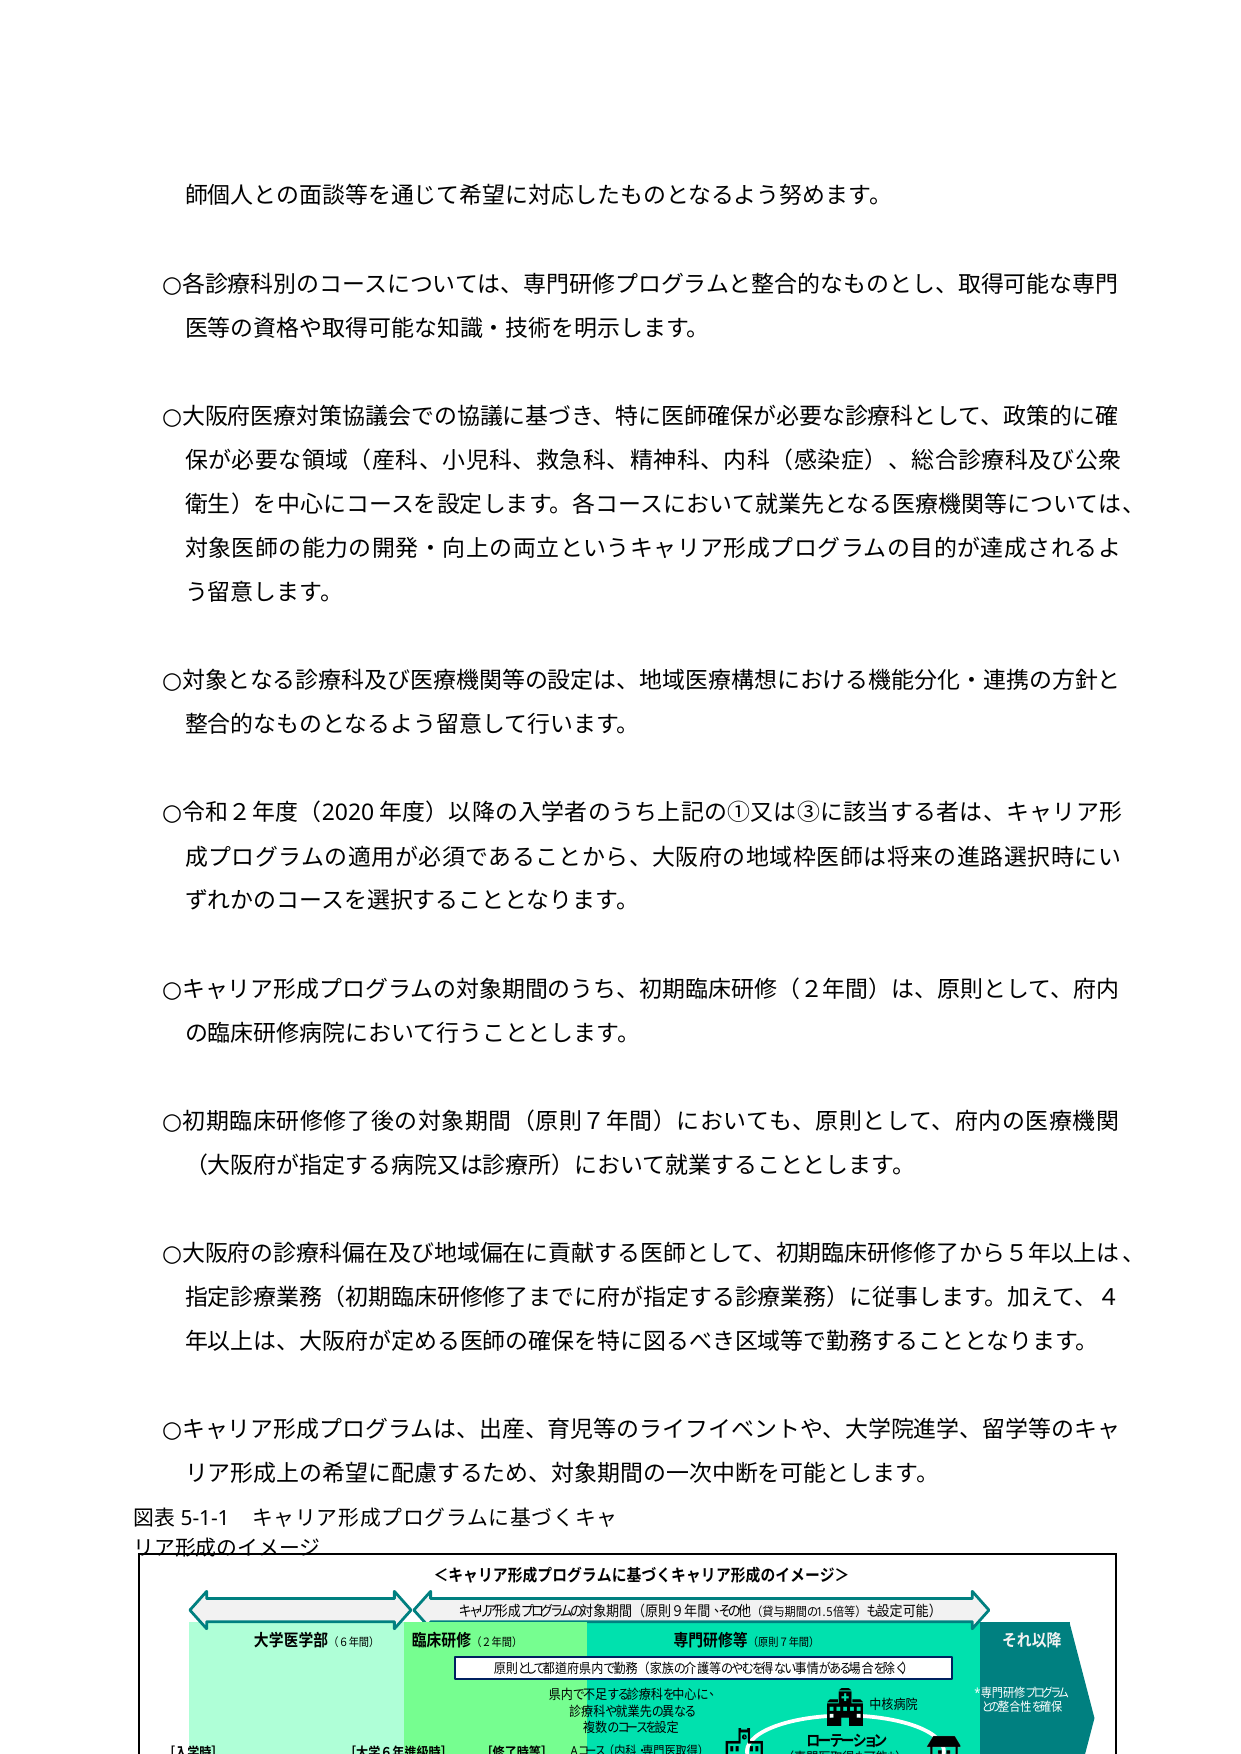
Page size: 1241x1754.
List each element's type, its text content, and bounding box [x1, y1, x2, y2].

text ○大阪府の診療科偏在及び地域偏在に貢献する医師として、初期臨床研修修了から５年以上は、指定診療業務（初期臨床研修修了までに府が指定する診療業務）に従事します。加えて、４年以上は、大阪府が定める医師の確保を特に図るべき区域等で勤務することとなります。 [162, 1229, 1122, 1362]
text ○令和２年度（2020年度）以降の入学者のうち上記の①又は③に該当する者は、キャリア形成プログラムの適用が必須であることから、大阪府の地域枠医師は将来の進路選択時にいずれかのコースを選択することとなります。 [162, 789, 1122, 921]
text ○初期臨床研修修了後の対象期間（原則７年間）においても、原則として、府内の医療機関（大阪府が指定する病院又は診療所）において就業することとします。 [162, 1097, 1122, 1185]
text ○対象となる診療科及び医療機関等の設定は、地域医療構想における機能分化・連携の方針と整合的なものとなるよう留意して行います。 [162, 657, 1122, 745]
text ○キャリア形成プログラムは、出産、育児等のライフイベントや、大学院進学、留学等のキャリア形成上の希望に配慮するため、対象期間の一次中断を可能とします。 [162, 1406, 1122, 1494]
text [162, 172, 1122, 216]
text ○キャリア形成プログラムの対象期間のうち、初期臨床研修（２年間）は、原則として、府内の臨床研修病院において行うこととします。 [162, 965, 1122, 1053]
text ○大阪府医療対策協議会での協議に基づき、特に医師確保が必要な診療科として、政策的に確保が必要な領域（産科、小児科、救急科、精神科、内科（感染症）、総合診療科及び公衆衛生）を中心にコースを設定します。各コースにおいて就業先となる医療機関等については、対象医師の能力の開発・向上の両立というキャリア形成プログラムの目的が達成されるよう留意します。 [162, 392, 1122, 613]
text ○各診療科別のコースについては、専門研修プログラムと整合的なものとし、取得可能な専門医等の資格や取得可能な知識・技術を明示します。 [162, 260, 1122, 348]
